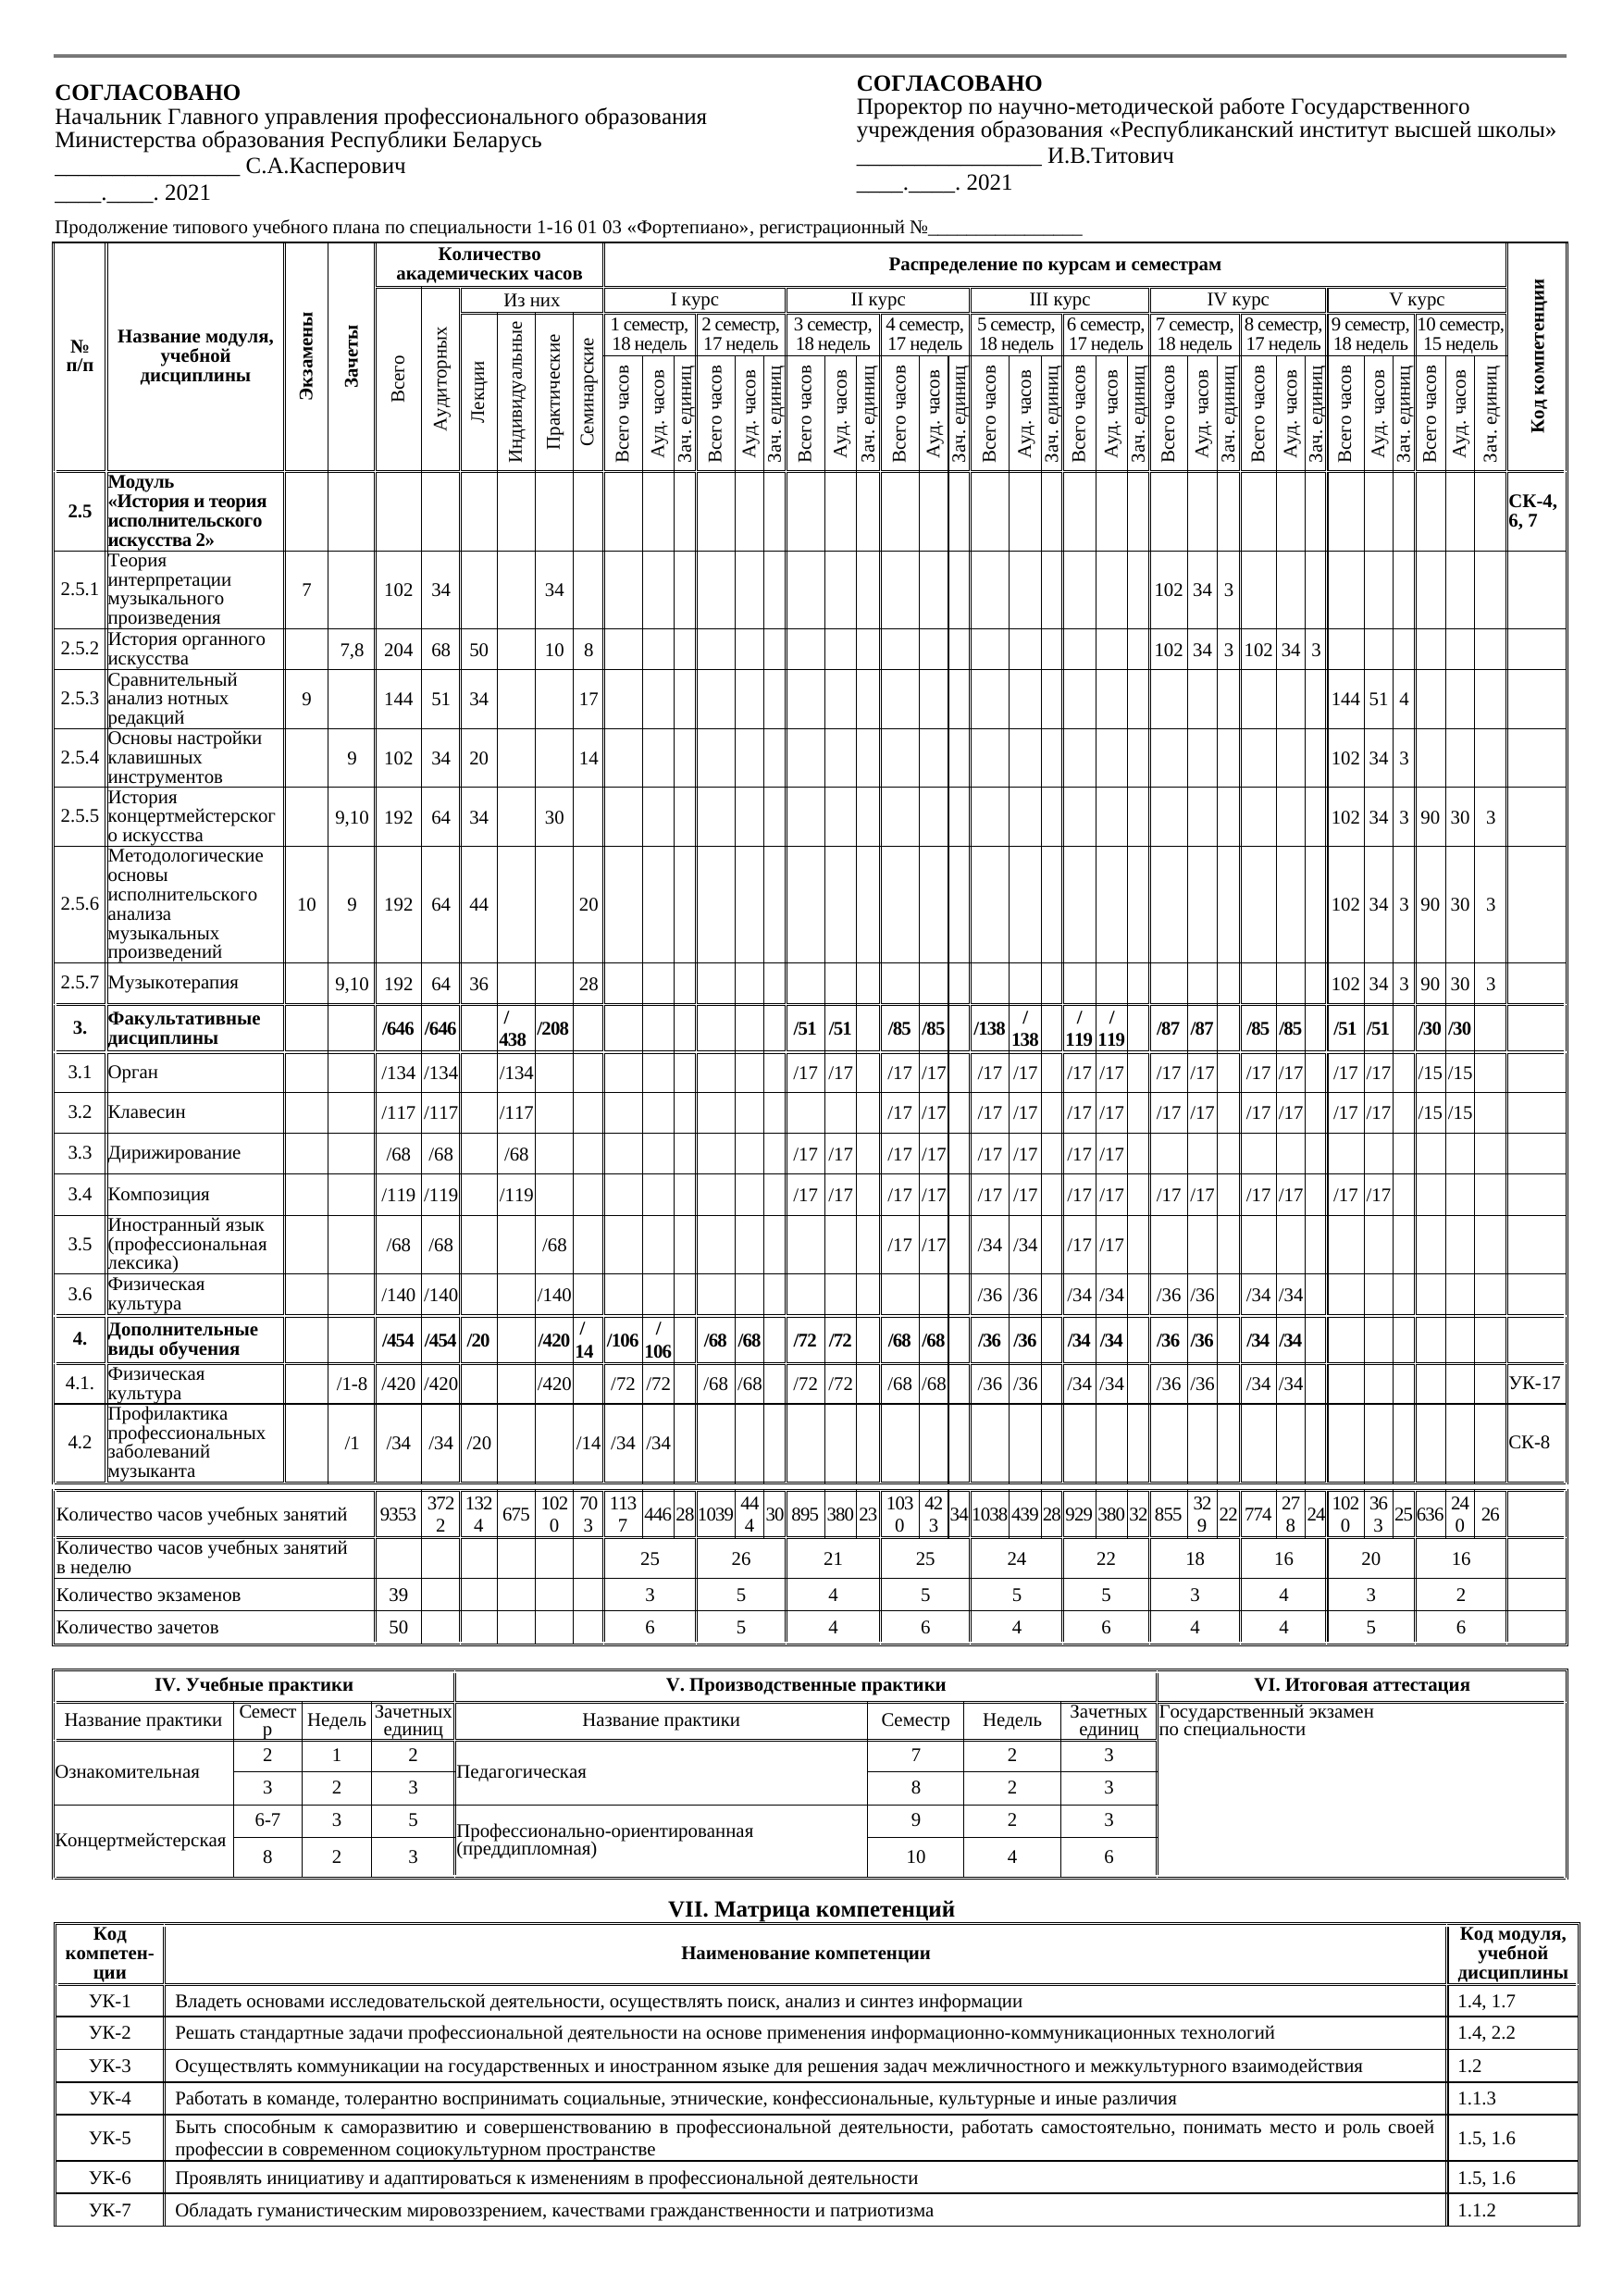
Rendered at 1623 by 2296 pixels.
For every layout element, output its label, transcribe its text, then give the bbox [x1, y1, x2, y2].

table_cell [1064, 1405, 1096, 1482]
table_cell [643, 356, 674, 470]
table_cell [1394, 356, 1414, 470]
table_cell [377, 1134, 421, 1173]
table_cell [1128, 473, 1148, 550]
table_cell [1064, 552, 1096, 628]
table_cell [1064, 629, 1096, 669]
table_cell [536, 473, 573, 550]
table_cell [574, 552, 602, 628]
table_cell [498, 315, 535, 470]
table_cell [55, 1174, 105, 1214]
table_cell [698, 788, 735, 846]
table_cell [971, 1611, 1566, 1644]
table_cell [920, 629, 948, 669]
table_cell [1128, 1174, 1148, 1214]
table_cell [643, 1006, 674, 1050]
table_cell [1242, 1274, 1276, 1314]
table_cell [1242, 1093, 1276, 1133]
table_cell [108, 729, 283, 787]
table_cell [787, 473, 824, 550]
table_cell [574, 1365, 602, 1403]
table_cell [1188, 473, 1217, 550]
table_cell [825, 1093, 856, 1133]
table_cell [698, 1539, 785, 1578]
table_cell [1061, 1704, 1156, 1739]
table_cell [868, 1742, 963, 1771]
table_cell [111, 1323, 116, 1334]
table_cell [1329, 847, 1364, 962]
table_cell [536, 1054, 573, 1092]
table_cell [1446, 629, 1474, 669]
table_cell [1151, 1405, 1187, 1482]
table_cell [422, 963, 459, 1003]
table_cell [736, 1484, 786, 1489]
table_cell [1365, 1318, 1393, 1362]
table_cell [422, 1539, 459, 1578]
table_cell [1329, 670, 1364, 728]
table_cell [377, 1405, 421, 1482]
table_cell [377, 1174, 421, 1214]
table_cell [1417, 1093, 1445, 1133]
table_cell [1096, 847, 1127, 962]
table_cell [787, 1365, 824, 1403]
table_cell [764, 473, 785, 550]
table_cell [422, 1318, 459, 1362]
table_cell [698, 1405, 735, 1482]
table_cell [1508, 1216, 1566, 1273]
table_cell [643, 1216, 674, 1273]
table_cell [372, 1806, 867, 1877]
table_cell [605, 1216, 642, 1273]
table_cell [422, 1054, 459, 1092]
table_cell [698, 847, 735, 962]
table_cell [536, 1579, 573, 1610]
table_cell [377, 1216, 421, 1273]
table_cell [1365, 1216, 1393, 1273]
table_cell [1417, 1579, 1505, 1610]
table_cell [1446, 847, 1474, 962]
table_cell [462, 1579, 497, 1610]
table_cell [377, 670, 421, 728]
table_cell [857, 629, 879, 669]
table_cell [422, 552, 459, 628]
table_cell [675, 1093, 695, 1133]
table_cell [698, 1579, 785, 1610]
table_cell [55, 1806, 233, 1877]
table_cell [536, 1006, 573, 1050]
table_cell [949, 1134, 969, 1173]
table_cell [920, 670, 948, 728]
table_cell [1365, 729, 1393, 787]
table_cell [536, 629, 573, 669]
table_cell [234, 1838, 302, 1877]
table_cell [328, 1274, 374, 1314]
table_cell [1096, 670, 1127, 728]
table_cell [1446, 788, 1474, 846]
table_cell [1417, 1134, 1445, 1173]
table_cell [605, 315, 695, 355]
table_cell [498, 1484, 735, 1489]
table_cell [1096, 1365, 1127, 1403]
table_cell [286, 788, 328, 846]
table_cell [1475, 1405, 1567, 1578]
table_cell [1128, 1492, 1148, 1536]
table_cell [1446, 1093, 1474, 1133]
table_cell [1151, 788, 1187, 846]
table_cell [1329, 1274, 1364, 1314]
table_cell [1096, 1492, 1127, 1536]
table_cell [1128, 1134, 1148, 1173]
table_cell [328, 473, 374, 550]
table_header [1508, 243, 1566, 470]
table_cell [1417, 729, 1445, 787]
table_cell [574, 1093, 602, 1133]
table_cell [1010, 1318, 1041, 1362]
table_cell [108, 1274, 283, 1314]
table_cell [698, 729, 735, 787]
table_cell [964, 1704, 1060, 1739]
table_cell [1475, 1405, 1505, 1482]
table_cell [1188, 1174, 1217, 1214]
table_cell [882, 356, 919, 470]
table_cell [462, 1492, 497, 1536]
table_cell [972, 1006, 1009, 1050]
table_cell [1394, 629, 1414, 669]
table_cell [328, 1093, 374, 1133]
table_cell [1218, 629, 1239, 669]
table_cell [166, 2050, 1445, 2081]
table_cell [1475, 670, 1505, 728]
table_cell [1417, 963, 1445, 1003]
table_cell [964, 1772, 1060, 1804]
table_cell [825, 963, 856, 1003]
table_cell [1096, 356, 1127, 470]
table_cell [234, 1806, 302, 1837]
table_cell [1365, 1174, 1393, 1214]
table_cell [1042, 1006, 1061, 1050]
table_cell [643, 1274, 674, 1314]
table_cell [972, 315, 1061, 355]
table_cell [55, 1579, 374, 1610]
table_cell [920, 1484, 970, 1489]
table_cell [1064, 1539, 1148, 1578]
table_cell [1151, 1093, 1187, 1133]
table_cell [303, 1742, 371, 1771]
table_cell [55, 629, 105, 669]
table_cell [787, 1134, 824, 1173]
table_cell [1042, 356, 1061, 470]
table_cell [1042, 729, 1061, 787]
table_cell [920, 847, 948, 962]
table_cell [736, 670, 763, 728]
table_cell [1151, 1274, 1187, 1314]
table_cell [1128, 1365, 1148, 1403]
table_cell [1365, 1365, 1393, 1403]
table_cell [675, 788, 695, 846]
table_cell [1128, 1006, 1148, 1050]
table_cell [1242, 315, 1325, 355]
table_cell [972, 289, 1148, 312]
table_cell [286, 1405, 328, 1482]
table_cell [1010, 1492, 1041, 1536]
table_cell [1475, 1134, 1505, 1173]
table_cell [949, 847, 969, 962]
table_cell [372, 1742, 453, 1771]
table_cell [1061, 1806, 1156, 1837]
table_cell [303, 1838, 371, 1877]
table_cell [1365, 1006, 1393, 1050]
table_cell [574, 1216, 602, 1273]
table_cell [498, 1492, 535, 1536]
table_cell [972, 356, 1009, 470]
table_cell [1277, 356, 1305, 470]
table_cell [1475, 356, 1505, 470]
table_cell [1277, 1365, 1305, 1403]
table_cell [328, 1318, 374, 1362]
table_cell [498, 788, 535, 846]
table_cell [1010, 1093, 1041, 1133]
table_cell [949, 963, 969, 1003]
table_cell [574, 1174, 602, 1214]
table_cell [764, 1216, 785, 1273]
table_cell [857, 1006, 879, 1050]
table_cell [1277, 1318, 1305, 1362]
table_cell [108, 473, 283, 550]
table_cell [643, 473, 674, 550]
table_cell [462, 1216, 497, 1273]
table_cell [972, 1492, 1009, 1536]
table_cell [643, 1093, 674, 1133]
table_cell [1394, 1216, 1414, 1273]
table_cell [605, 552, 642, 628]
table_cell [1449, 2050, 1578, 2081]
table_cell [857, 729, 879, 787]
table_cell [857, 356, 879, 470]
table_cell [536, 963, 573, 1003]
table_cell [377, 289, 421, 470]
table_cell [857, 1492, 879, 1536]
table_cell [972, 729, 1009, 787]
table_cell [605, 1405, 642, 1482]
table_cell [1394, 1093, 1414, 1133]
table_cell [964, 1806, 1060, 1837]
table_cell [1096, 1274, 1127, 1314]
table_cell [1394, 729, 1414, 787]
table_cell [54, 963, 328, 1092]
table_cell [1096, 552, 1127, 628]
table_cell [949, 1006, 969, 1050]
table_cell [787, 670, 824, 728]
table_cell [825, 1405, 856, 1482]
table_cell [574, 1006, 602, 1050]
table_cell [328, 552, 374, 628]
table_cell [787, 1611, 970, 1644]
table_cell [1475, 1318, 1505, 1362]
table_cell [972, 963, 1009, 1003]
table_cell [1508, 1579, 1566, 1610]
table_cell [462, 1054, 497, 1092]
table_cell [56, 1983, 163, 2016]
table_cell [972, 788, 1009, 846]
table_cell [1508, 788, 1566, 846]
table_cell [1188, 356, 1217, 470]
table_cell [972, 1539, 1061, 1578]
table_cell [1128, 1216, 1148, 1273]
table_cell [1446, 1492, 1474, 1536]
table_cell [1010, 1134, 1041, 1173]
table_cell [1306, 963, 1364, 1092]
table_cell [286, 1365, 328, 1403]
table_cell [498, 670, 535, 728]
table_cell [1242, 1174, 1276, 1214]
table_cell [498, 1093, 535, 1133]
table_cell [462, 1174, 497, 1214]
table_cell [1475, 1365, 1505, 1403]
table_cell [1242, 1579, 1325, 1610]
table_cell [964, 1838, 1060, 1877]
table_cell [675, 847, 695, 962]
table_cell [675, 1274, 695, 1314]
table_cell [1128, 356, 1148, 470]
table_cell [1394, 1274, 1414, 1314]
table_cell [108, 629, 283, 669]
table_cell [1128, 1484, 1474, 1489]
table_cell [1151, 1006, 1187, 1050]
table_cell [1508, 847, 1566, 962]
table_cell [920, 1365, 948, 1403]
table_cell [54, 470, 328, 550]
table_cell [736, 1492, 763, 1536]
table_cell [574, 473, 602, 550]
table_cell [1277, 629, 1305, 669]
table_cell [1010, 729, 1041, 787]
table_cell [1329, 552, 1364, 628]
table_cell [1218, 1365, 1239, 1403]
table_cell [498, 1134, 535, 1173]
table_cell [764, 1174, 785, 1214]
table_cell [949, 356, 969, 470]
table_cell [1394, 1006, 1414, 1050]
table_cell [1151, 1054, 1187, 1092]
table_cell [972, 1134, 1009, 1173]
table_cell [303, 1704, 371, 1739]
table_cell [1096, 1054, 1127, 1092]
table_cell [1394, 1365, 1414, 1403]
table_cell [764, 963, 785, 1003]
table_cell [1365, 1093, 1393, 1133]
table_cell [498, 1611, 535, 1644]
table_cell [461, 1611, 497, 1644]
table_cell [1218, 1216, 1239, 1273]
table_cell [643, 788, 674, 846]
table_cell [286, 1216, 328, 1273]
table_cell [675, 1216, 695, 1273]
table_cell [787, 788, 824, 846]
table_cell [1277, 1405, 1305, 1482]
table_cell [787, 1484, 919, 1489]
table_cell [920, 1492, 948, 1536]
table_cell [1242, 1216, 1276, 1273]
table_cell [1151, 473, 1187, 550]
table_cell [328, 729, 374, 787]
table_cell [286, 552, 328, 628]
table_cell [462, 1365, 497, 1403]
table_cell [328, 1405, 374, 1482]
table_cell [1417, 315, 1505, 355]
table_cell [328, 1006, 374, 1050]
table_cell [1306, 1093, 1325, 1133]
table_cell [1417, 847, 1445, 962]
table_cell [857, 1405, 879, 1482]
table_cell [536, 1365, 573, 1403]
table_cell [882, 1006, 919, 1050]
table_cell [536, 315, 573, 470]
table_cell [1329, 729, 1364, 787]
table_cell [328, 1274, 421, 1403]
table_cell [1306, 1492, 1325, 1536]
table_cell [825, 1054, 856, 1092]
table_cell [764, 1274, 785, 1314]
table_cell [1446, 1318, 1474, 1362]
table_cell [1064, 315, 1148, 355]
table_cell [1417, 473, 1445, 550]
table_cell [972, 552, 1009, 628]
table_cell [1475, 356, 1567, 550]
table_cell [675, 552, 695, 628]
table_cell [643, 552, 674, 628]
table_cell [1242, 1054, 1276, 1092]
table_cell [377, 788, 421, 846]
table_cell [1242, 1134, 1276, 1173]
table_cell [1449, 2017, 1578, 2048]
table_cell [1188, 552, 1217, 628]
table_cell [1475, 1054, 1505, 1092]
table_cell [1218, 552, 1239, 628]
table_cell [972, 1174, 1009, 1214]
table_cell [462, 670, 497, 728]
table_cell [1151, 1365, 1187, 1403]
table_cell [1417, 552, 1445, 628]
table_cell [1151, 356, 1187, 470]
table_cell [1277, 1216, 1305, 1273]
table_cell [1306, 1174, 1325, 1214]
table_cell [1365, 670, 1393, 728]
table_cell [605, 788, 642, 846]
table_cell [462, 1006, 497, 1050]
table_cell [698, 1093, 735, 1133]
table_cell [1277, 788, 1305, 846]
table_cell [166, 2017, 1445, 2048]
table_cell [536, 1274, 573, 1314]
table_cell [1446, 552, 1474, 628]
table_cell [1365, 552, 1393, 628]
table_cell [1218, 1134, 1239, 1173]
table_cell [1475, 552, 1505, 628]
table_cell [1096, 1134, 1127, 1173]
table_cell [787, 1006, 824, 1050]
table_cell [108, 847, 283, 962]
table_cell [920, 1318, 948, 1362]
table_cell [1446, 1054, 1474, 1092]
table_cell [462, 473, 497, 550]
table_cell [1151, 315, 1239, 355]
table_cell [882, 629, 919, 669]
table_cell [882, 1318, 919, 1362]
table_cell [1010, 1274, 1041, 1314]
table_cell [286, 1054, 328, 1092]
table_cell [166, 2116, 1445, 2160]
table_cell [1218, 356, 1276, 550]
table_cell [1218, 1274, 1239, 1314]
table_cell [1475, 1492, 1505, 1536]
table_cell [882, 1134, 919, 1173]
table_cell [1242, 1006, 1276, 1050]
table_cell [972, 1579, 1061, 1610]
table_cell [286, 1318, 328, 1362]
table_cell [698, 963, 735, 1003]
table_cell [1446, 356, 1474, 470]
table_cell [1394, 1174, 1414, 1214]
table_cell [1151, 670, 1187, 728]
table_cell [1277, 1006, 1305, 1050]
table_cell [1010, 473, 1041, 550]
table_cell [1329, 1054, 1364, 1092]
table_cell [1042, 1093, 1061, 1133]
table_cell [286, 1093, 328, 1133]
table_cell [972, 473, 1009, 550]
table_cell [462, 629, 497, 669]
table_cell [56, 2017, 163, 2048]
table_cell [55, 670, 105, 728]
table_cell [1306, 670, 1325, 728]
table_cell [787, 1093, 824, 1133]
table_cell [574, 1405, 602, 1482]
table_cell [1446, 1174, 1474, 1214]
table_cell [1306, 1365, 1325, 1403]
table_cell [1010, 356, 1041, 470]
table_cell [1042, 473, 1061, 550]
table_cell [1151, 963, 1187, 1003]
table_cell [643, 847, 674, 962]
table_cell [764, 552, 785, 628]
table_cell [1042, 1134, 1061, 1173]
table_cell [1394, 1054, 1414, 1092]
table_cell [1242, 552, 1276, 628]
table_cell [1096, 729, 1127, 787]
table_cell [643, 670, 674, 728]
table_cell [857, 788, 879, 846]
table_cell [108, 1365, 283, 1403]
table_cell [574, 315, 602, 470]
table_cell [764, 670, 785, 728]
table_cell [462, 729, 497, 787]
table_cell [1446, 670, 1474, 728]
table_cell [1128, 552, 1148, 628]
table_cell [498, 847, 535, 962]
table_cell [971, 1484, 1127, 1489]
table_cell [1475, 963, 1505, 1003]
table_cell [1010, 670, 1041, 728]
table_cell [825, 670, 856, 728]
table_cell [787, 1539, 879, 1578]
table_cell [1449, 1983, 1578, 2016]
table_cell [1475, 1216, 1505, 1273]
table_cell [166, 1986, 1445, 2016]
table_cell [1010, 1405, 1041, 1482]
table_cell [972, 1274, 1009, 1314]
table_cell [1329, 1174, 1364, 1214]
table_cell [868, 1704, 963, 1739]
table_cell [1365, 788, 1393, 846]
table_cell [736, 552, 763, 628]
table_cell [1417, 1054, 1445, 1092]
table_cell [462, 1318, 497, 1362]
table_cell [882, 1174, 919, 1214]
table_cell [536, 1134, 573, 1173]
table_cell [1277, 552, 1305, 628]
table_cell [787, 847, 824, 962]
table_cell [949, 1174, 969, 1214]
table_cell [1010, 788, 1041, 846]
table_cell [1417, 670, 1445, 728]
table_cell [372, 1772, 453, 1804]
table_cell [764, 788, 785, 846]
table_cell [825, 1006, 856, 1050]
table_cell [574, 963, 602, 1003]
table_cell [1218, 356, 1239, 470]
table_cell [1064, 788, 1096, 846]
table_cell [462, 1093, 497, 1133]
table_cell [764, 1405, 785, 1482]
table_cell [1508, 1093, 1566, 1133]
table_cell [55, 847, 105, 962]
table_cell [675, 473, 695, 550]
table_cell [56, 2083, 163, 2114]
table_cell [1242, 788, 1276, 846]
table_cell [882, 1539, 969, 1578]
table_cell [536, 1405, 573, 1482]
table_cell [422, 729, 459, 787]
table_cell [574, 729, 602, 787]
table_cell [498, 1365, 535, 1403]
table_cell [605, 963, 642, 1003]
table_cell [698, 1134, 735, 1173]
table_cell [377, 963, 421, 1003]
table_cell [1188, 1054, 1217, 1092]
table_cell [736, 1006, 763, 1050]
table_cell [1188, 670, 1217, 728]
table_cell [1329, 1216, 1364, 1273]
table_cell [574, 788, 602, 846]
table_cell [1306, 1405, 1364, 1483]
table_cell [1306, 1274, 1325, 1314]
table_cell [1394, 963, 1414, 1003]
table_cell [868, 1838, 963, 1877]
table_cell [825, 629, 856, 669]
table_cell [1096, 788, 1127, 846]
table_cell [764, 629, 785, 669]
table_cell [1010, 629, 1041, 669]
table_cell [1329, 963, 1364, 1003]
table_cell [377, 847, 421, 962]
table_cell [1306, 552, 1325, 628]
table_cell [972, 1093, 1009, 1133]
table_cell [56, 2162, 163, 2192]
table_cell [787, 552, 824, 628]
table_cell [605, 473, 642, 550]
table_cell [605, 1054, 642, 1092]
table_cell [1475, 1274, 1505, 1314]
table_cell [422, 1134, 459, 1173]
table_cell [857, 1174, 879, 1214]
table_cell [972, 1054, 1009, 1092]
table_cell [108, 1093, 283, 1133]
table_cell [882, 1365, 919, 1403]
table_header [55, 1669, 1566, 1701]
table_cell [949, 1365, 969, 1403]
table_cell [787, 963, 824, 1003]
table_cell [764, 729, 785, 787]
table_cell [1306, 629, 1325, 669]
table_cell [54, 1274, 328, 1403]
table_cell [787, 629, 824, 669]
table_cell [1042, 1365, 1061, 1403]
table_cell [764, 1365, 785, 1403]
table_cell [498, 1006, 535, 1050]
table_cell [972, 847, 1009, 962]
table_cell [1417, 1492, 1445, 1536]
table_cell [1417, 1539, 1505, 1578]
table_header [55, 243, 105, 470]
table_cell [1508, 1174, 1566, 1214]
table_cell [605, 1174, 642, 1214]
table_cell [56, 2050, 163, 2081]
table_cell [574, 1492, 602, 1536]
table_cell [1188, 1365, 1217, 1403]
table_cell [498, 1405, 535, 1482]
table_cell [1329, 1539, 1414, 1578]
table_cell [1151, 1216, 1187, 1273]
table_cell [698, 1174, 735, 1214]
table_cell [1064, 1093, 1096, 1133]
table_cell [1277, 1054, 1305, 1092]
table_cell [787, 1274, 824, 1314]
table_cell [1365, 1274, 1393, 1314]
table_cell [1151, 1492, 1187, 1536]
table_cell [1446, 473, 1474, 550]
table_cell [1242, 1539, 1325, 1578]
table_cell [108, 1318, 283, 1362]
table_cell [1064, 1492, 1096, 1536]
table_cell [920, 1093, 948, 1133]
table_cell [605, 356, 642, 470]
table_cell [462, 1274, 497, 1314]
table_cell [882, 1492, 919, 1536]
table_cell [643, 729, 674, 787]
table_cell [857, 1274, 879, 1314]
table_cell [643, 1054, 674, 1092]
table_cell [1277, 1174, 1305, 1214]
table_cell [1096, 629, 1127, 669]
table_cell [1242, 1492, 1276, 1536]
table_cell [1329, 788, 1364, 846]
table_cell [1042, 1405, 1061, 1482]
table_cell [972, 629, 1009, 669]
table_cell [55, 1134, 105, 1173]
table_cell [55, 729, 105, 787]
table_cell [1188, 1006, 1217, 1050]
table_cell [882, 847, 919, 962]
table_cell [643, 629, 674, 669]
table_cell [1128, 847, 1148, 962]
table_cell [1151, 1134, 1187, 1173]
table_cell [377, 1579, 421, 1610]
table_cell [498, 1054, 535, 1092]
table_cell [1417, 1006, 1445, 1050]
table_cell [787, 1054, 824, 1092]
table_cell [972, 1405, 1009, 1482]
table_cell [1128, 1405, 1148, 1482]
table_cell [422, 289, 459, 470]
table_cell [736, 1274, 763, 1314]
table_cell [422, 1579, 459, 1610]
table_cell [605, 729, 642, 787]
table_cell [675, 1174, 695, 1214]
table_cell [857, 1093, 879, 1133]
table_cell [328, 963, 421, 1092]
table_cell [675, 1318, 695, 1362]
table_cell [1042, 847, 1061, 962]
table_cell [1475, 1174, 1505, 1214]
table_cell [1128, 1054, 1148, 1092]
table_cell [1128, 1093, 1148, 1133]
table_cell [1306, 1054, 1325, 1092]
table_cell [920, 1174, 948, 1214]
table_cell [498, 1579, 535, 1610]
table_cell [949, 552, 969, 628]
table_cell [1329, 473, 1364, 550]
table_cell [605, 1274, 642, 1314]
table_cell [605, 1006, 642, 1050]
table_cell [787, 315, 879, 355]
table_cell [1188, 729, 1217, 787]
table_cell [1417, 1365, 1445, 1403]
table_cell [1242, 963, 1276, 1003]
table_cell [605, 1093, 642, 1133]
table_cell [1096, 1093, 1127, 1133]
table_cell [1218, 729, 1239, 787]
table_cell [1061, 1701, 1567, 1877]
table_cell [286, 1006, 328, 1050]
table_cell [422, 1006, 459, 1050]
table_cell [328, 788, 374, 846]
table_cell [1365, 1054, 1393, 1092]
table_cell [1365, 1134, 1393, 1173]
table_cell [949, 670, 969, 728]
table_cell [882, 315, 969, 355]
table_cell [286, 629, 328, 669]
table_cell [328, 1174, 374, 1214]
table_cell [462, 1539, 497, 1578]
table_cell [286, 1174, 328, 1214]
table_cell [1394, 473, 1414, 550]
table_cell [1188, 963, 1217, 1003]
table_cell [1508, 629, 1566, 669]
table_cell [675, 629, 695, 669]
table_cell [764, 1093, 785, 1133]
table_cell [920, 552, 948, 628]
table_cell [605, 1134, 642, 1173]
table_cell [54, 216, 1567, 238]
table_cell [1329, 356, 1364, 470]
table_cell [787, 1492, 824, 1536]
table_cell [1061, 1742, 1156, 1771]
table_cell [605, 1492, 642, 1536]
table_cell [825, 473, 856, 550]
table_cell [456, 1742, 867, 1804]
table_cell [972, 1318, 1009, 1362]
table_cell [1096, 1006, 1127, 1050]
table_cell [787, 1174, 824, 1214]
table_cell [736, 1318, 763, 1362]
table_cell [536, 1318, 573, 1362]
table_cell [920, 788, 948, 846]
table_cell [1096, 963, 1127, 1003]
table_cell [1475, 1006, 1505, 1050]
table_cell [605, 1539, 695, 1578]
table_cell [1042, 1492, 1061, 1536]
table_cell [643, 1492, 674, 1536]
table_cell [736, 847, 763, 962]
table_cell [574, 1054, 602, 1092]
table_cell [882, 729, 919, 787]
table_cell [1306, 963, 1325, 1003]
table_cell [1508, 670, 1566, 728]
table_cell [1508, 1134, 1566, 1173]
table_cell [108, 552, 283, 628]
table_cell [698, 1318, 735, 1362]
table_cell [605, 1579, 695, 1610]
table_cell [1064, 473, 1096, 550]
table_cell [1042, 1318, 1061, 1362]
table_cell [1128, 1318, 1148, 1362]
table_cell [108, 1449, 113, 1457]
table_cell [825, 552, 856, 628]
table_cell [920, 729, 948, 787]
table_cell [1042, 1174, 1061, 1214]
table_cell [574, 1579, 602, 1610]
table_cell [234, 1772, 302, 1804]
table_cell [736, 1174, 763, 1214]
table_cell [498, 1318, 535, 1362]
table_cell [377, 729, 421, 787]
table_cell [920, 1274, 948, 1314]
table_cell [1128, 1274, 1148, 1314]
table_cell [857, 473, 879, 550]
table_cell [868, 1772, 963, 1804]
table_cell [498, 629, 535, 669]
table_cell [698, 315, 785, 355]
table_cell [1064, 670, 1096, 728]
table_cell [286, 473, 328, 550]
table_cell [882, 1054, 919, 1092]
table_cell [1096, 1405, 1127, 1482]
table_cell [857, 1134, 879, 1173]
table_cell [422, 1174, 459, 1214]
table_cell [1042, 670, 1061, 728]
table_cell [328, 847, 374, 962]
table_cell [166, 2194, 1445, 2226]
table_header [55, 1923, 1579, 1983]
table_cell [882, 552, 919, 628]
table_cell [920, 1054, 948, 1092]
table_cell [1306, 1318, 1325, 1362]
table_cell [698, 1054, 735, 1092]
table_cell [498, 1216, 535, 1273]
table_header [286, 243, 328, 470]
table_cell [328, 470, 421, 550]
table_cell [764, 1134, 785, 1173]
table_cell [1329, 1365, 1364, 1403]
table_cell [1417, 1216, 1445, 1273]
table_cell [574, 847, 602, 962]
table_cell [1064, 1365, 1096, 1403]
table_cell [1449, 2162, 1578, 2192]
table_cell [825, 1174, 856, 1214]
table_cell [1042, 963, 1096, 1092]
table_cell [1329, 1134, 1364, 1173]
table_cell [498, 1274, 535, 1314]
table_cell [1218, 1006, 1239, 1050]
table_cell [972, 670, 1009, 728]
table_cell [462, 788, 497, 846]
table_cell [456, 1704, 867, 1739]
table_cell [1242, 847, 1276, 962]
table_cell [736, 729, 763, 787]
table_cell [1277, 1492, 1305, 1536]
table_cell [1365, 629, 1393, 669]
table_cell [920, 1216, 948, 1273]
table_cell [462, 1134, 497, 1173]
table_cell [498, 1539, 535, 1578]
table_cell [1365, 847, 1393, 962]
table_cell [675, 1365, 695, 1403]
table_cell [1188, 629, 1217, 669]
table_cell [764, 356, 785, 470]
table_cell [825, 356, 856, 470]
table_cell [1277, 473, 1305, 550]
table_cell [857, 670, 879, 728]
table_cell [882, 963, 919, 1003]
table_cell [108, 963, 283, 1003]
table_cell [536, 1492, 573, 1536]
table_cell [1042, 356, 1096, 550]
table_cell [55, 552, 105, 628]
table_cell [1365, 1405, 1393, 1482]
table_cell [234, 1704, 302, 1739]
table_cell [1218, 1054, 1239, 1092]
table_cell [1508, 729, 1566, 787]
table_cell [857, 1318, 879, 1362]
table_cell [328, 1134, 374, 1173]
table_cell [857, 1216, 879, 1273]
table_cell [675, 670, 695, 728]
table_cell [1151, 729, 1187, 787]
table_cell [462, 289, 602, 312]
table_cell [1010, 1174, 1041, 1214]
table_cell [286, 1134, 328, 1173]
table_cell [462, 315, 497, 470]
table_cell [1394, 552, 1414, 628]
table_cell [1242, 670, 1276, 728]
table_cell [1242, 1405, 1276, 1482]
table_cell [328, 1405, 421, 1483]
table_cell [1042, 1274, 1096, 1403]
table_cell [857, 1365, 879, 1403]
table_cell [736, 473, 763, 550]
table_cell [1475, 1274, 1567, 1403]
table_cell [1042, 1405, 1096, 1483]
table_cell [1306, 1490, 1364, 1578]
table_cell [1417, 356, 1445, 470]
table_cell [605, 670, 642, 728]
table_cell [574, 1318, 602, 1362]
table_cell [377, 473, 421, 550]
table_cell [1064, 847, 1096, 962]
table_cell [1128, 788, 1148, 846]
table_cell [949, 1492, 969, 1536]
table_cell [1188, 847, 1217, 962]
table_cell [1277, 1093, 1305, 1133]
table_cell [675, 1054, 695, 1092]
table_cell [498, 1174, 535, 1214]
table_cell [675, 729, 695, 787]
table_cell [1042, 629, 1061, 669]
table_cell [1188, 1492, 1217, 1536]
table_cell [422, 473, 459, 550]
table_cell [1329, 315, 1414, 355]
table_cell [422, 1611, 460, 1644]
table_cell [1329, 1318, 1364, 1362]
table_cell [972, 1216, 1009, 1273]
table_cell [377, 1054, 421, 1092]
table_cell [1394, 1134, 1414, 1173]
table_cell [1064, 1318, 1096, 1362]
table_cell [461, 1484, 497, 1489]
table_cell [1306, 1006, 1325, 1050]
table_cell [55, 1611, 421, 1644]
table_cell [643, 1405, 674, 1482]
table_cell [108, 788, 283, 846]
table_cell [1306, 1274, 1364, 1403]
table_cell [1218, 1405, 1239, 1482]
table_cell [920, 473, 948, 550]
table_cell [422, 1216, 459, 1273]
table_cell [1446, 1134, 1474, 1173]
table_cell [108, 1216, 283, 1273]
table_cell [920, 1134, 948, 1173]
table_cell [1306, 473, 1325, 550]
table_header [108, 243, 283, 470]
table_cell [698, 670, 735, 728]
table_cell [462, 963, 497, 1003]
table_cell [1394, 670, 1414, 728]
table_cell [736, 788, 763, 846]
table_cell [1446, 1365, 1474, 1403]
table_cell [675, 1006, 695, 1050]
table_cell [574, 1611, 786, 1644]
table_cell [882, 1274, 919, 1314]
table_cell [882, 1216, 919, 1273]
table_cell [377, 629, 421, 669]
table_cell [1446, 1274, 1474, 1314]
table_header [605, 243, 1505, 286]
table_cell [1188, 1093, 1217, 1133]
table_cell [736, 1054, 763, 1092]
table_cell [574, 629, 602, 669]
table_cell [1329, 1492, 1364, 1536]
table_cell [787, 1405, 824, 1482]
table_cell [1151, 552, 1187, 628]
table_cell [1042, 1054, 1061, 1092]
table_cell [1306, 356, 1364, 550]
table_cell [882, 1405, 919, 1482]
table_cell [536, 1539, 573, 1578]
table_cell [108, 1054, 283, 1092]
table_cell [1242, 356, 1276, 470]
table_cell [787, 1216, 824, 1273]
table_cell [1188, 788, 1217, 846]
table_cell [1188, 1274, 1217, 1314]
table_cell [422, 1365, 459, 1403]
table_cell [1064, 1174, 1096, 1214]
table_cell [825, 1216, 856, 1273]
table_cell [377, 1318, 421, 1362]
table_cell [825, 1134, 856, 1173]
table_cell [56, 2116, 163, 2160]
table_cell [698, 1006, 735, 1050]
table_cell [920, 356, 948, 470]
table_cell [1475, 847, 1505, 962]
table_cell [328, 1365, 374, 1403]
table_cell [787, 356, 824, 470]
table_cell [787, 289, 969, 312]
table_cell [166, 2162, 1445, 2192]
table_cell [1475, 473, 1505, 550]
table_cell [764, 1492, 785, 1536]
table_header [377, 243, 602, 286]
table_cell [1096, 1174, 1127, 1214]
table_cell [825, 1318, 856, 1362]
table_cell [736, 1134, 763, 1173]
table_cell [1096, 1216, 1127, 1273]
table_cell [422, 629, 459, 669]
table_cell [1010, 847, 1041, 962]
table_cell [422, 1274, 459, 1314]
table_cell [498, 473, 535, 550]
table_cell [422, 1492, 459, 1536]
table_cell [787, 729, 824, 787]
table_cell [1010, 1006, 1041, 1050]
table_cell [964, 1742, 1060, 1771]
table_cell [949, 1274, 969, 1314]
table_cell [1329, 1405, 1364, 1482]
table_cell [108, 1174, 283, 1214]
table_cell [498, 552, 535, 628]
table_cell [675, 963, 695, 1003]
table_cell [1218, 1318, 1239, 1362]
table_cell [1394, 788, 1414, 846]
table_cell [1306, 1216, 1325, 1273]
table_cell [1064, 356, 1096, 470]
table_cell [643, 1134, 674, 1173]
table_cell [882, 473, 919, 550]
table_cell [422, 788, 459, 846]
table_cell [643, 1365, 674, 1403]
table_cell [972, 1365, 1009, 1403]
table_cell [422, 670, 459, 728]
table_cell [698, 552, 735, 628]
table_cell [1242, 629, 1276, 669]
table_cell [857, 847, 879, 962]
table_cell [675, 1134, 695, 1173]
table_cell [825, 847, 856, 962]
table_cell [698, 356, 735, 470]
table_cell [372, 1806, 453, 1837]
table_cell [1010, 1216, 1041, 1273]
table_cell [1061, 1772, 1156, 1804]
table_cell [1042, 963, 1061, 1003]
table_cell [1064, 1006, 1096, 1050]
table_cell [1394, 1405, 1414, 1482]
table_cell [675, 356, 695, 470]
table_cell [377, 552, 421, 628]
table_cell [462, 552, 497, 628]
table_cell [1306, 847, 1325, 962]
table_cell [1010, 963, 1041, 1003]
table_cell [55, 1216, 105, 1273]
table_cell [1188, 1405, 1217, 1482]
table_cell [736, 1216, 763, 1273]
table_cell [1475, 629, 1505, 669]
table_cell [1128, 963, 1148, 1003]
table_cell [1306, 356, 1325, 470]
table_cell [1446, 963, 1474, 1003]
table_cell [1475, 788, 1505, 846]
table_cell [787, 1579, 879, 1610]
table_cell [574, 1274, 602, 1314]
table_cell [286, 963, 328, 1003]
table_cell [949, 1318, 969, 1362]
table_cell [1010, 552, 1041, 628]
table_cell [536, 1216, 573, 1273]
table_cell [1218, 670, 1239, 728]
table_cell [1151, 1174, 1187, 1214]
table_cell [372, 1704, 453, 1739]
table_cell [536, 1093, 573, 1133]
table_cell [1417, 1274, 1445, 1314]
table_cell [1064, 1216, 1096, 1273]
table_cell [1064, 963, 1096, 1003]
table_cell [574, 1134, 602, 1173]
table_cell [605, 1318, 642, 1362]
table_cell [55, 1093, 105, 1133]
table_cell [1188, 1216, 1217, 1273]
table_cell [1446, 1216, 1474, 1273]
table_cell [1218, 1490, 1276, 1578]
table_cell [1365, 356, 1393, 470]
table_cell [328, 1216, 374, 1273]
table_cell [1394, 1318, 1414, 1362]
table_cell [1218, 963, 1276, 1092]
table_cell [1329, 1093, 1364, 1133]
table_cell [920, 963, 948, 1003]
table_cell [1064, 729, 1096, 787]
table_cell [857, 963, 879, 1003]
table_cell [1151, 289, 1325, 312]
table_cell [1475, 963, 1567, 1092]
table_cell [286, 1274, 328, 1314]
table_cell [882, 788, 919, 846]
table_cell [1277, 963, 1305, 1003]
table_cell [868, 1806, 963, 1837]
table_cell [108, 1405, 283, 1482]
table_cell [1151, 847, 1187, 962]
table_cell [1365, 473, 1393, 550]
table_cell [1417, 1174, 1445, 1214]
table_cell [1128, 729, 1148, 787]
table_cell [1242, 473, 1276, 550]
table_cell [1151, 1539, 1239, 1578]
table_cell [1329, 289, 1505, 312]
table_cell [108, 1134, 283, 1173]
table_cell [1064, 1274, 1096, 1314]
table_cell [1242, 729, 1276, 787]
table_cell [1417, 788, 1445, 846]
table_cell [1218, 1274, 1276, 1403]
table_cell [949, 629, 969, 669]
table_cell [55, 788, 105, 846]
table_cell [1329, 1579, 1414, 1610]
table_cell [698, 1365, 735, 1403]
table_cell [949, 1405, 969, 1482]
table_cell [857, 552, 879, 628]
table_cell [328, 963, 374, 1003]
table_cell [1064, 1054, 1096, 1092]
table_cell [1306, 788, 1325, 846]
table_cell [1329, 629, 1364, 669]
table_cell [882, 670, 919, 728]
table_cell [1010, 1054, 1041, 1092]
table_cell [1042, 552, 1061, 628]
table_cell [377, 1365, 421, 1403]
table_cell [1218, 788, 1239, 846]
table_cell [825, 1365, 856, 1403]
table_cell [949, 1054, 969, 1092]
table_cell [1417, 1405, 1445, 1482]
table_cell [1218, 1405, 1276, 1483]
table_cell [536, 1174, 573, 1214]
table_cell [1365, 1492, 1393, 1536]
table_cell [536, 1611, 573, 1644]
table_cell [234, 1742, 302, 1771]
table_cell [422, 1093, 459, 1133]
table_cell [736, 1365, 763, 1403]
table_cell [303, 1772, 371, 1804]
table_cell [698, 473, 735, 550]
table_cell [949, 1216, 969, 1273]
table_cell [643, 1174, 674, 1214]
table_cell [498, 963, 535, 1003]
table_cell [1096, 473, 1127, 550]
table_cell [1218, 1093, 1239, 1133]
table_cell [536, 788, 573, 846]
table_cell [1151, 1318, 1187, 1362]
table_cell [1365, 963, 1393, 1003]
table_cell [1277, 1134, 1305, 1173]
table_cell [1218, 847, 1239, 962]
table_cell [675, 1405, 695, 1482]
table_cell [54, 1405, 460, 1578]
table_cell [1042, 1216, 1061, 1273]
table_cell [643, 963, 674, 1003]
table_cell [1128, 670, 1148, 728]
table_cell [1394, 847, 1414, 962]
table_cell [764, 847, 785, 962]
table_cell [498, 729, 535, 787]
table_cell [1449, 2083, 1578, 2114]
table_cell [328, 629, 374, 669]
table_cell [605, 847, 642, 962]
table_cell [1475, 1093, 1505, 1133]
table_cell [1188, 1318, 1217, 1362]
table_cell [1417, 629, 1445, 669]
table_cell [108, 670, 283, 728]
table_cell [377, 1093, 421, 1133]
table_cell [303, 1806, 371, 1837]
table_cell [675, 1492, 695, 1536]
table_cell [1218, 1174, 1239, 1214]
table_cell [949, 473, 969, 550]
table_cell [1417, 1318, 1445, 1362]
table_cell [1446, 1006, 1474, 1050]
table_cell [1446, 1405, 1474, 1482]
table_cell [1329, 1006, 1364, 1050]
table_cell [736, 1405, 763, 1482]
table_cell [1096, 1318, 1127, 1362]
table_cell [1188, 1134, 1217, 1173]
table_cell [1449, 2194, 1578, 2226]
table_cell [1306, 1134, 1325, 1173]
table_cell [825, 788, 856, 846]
text VII. Матрица компетенций [55, 1895, 1568, 1922]
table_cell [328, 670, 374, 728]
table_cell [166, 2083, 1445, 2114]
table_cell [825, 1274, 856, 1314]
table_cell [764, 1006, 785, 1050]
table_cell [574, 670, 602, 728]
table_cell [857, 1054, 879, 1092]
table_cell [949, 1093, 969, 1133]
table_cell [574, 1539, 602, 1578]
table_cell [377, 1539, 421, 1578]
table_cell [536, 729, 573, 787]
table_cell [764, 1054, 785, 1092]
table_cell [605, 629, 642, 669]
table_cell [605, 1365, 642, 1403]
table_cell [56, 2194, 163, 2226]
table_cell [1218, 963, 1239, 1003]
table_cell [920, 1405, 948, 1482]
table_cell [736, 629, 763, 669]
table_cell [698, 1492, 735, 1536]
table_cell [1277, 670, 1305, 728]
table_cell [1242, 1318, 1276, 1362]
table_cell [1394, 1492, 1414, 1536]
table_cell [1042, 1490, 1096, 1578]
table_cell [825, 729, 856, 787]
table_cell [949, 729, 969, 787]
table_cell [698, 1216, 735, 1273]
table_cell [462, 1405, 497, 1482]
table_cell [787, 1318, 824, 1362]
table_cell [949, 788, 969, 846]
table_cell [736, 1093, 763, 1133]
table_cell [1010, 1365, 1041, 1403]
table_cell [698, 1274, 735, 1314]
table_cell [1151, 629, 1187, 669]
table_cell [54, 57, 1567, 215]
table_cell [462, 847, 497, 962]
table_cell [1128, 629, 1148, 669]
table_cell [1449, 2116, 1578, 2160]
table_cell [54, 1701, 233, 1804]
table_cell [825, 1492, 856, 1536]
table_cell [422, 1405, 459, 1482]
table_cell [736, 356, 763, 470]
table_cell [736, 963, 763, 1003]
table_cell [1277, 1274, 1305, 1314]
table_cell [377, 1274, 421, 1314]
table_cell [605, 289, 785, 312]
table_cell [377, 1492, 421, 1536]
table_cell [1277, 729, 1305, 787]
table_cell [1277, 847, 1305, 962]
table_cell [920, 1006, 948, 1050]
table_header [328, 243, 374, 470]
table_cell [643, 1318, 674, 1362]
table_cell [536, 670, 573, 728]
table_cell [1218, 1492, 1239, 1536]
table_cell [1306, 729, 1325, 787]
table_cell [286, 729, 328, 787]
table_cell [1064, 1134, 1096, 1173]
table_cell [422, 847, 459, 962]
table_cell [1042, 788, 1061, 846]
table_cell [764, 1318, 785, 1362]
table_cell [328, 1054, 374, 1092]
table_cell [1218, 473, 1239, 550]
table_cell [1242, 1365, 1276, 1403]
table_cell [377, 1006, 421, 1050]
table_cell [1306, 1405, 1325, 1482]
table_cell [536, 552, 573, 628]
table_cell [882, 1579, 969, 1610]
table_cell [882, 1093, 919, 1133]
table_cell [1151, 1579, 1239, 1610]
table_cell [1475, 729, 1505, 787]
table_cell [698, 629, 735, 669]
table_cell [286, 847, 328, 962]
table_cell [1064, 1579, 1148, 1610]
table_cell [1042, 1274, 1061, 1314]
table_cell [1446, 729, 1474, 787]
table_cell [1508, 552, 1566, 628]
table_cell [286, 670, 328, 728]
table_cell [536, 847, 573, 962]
